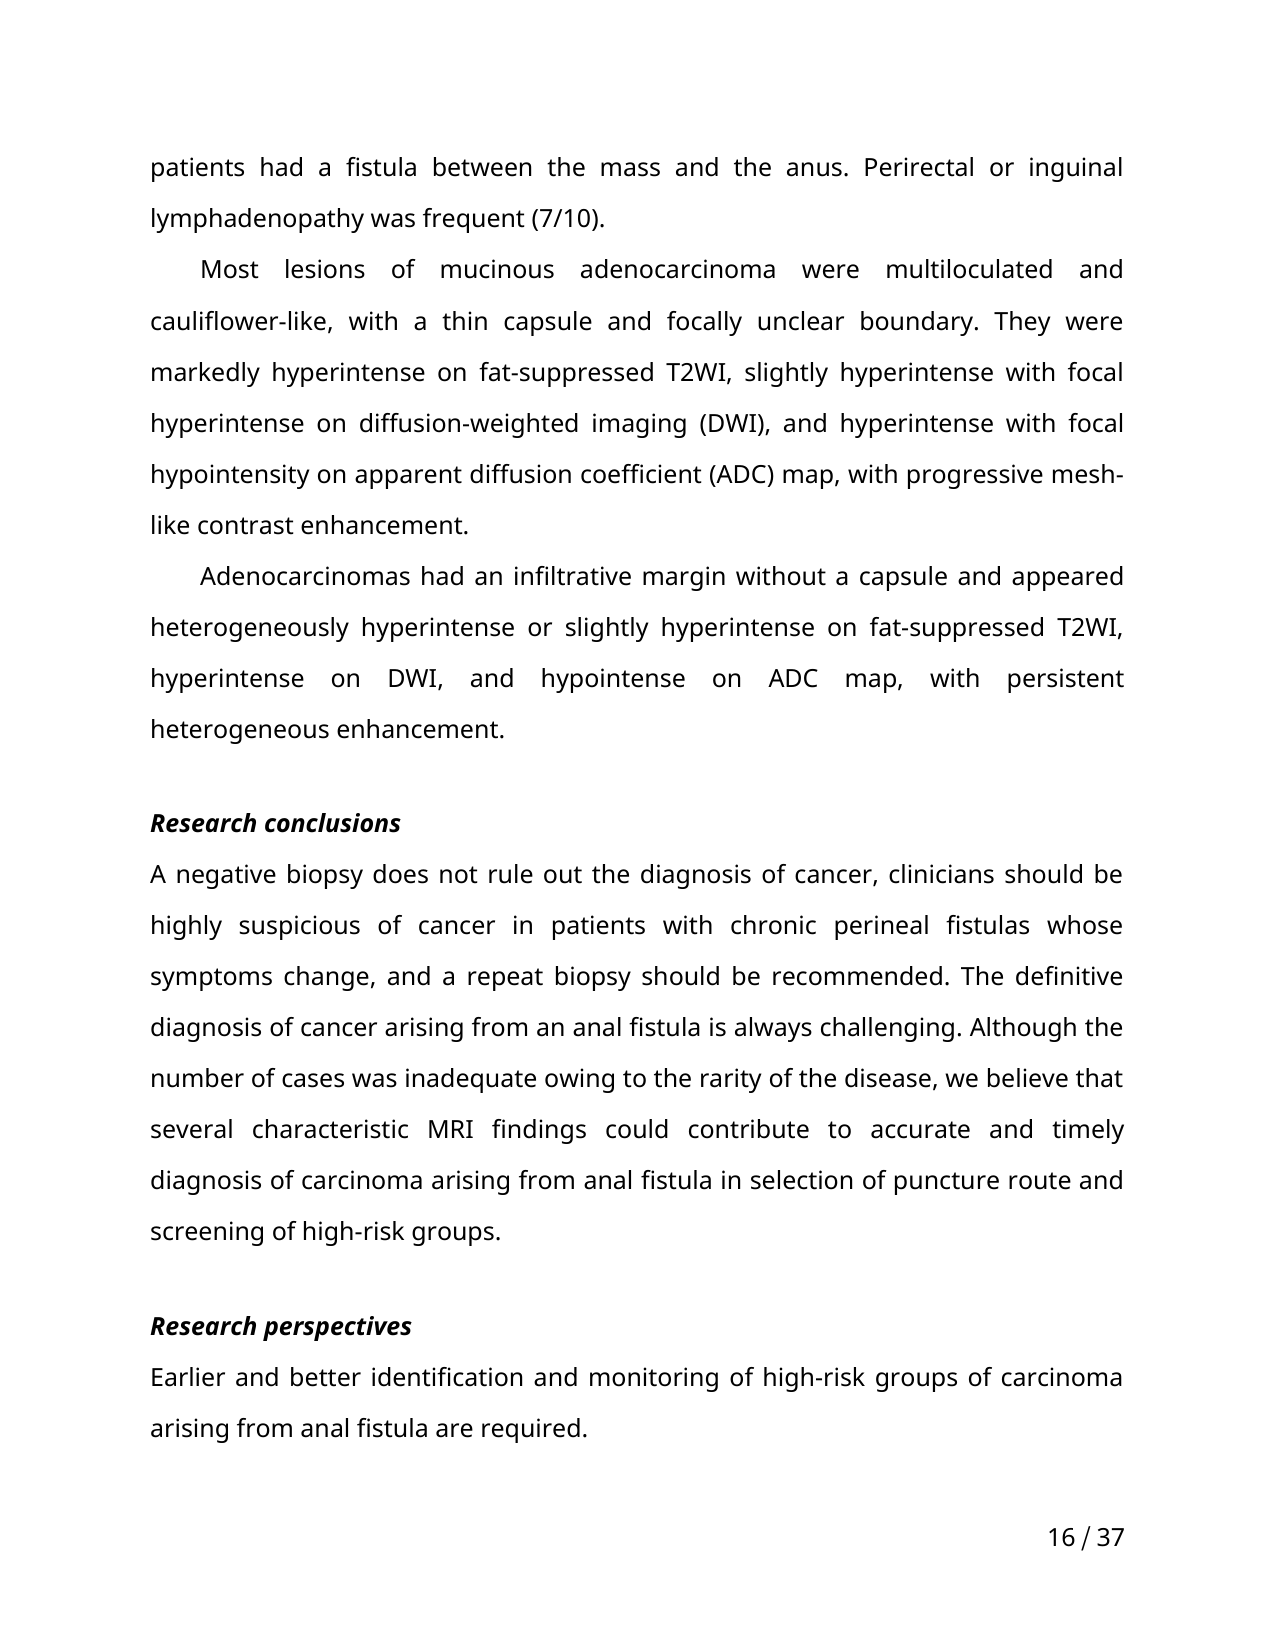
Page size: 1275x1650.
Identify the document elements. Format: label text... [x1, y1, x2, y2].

text Adenocarcinomas had an infiltrative margin without a capsule and appeared heterogeneously hyperintense or slightly hyperintense on fat-suppressed T2WI, hyperintense on DWI, and hypointense on ADC map, with persistent heterogeneous enhancement. [150, 558, 1125, 746]
text A negative biopsy does not rule out the diagnosis of cancer, clinicians should be highly suspicious of cancer in patients with chronic perineal fistulas whose symptoms change, and a repeat biopsy should be recommended. The definitive diagnosis of cancer arising from an anal fistula is always challenging. Although the number of cases was inadequate owing to the rarity of the disease, we believe that several characteristic MRI findings could contribute to accurate and timely diagnosis of carcinoma arising from anal fistula in selection of puncture route and screening of high-risk groups. [150, 857, 1125, 1248]
text Research perspectives [150, 1308, 1125, 1342]
text Research conclusions [150, 806, 1125, 840]
text Earlier and better identification and monitoring of high-risk groups of carcinoma arising from anal fistula are required. [150, 1359, 1125, 1444]
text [150, 150, 1125, 235]
text Most lesions of mucinous adenocarcinoma were multiloculated and cauliflower-like, with a thin capsule and focally unclear boundary. They were markedly hyperintense on fat-suppressed T2WI, slightly hyperintense with focal hyperintense on diffusion-weighted imaging (DWI), and hyperintense with focal hypointensity on apparent diffusion coefficient (ADC) map, with progressive mesh-like contrast enhancement. [150, 252, 1125, 541]
